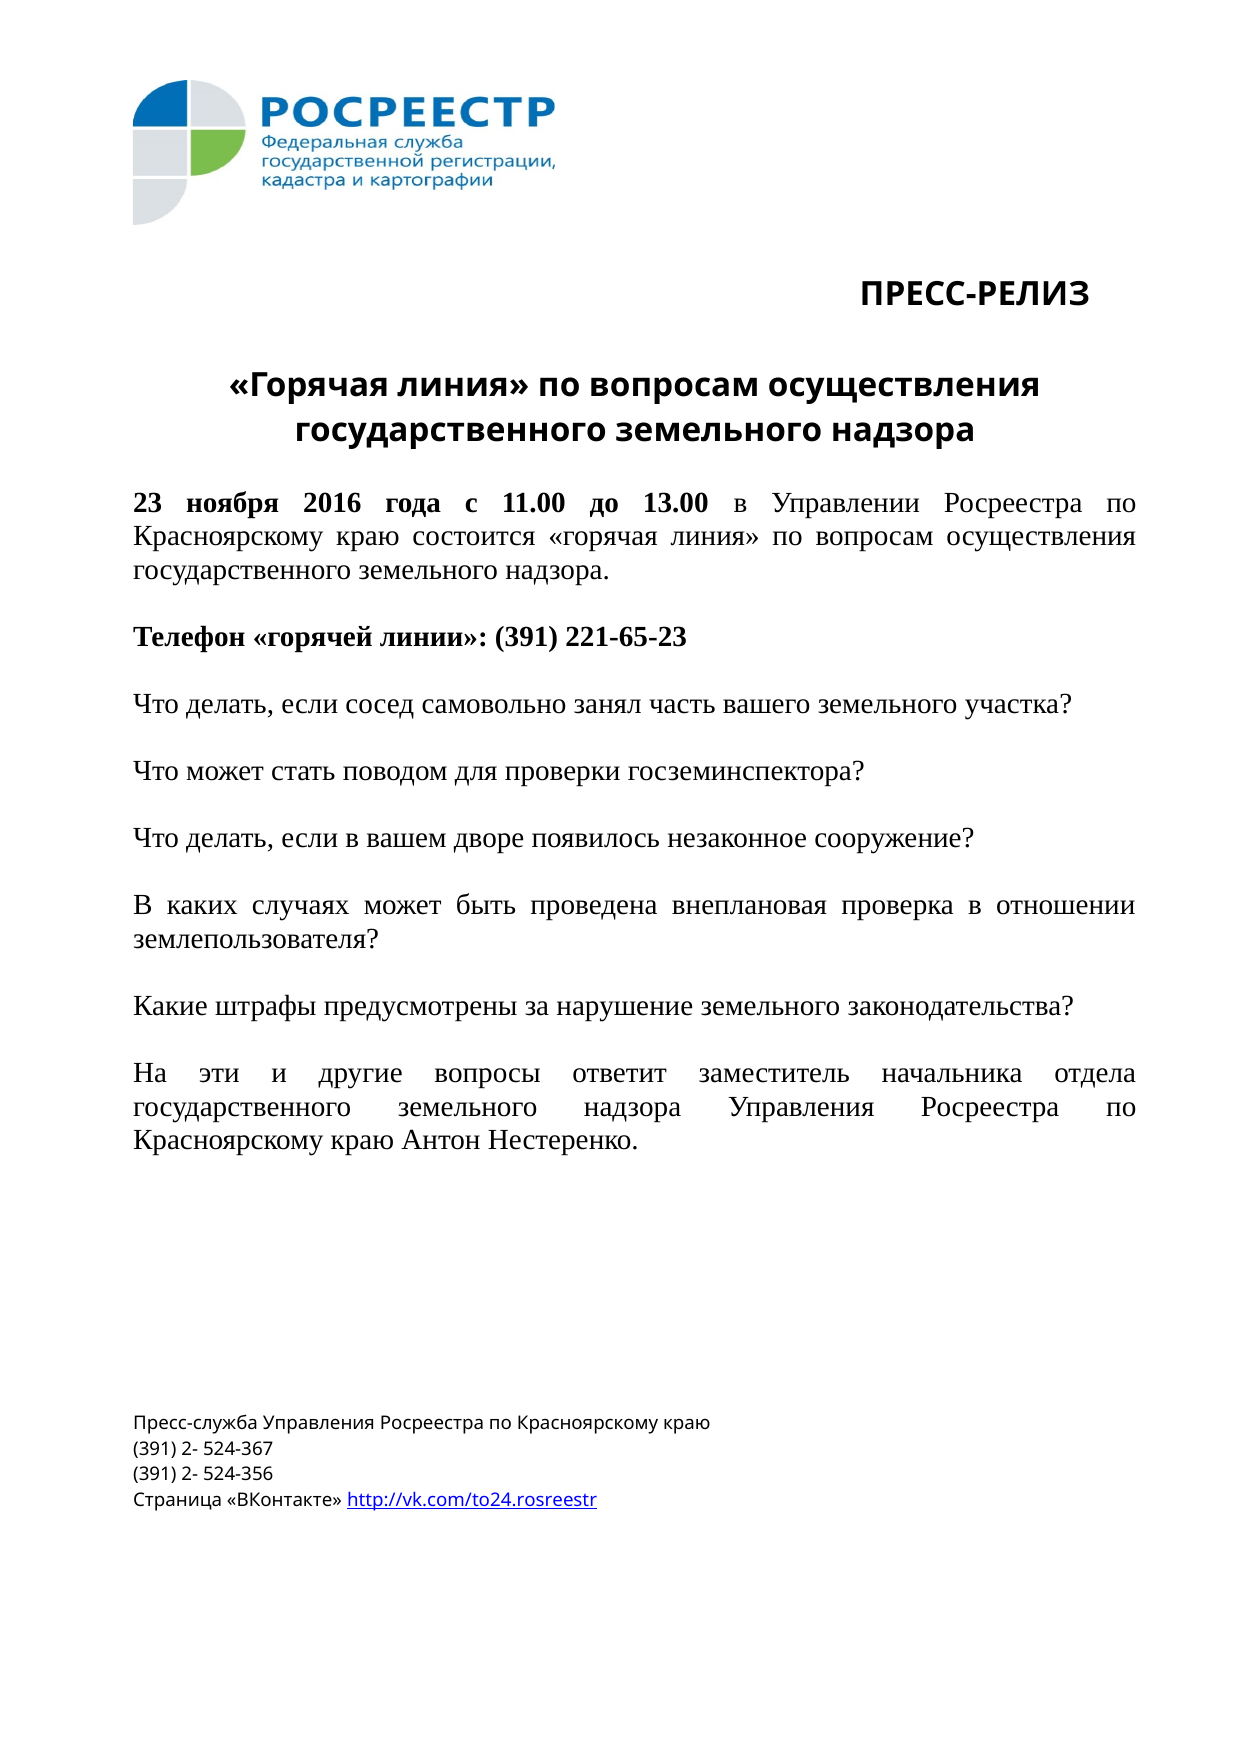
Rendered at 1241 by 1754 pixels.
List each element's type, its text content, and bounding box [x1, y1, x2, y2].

text (391) 2- 524-367 (391) 2- 524-356 [133, 1435, 1137, 1486]
text Что делать, если в вашем дворе появилось незаконное сооружение? [133, 820, 1137, 854]
text Какие штрафы предусмотрены за нарушение земельного законодательства? [133, 988, 1137, 1022]
text ПРЕСС-РЕЛИЗ [133, 270, 1137, 315]
text 23 ноября 2016 года с 11.00 до 13.00 в Управлении Росреестра по Красноярскому краю состоится «горячая линия» по вопросам осуществления государственного земельного надзора. [133, 485, 1137, 586]
text Страница «ВКонтакте» http://vk.com/to24.rosreestr [133, 1486, 1137, 1512]
text Что делать, если сосед самовольно занял часть вашего земельного участка? [133, 686, 1137, 720]
text На эти и другие вопросы ответит заместитель начальника отдела государственного земельного надзора Управления Росреестра по Красноярскому краю Антон Нестеренко. [133, 1055, 1137, 1156]
text В каких случаях может быть проведена внеплановая проверка в отношении землепользователя? [133, 887, 1137, 954]
text Что может стать поводом для проверки госземинспектора? [133, 753, 1137, 787]
text Телефон «горячей линии»: (391) 221-65-23 [133, 619, 1137, 653]
text Пресс-служба Управления Росреестра по Красноярскому краю [133, 1409, 1137, 1435]
text «Горячая линия» по вопросам осуществления государственного земельного надзора [133, 361, 1137, 451]
picture [132, 80, 555, 225]
